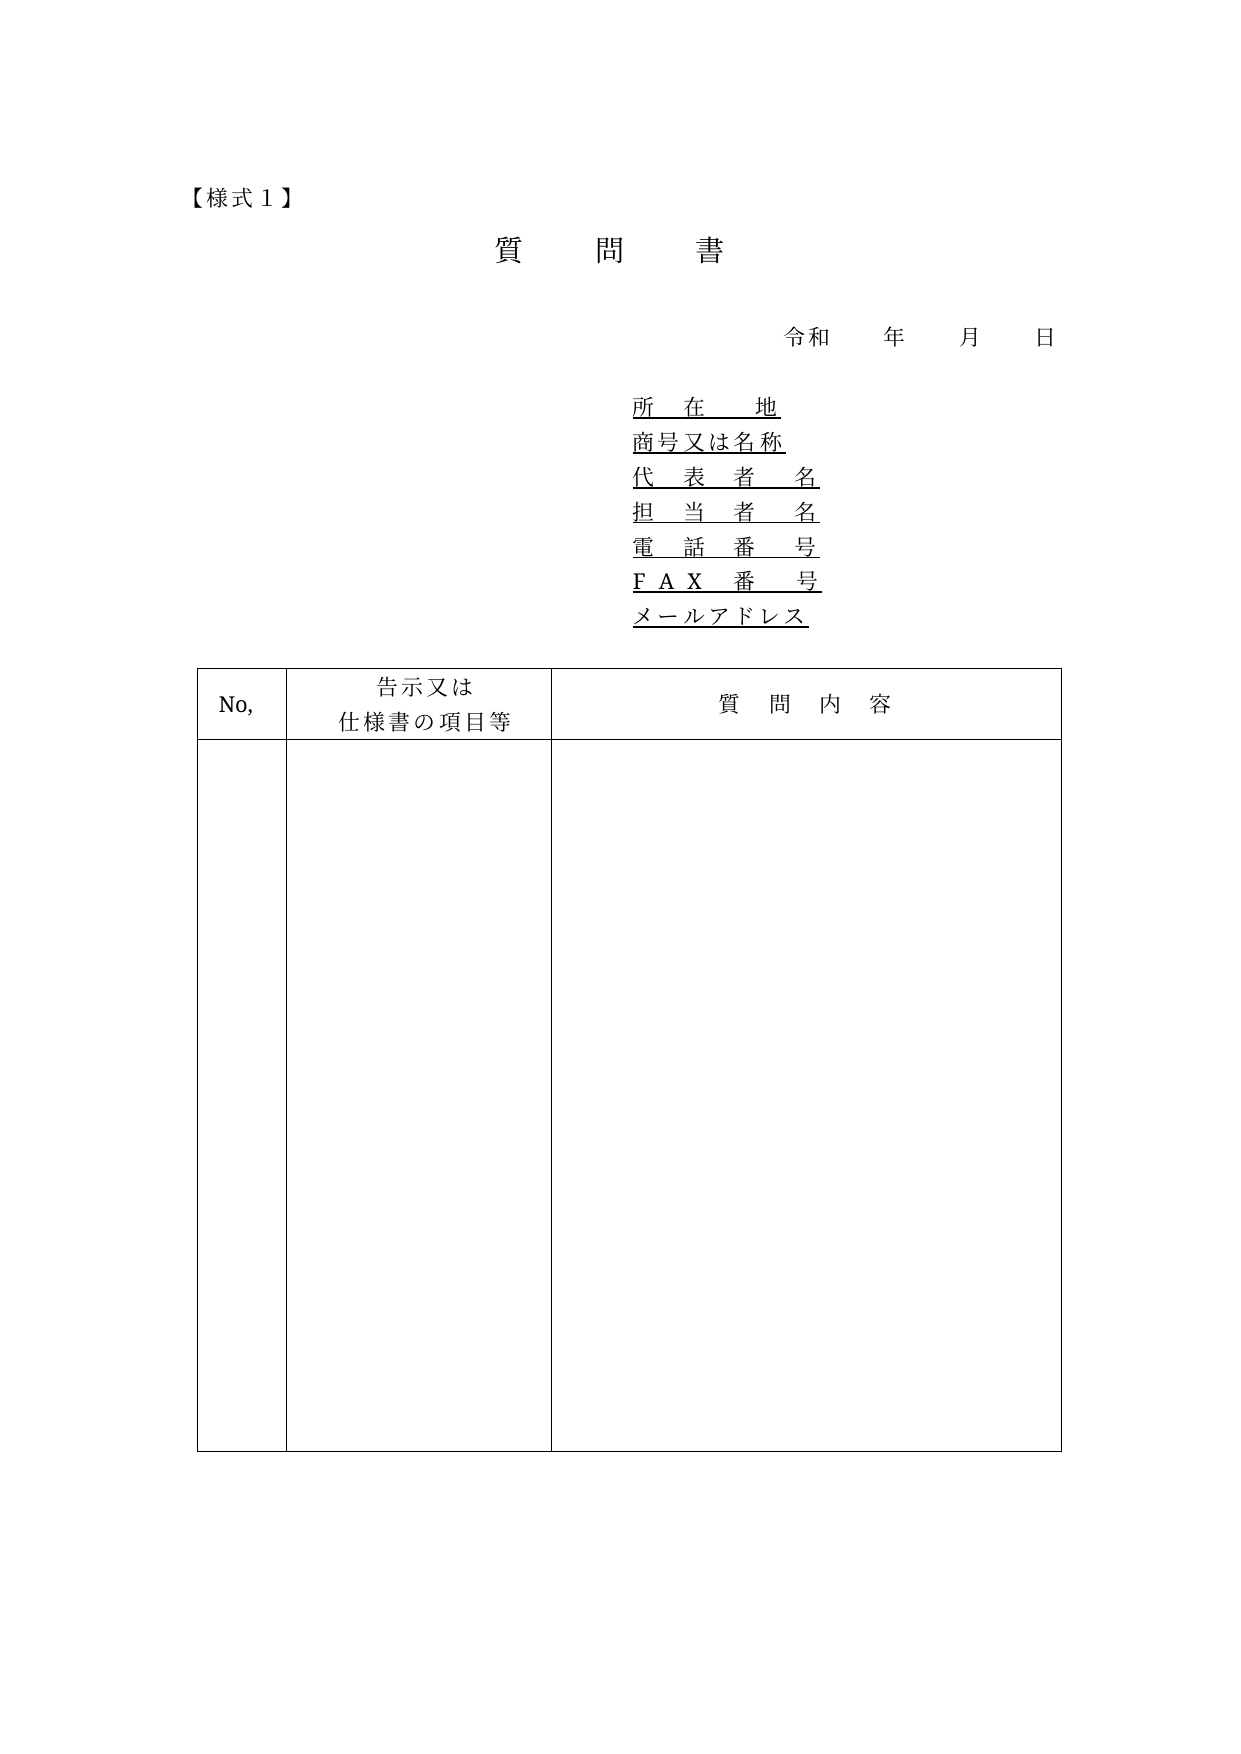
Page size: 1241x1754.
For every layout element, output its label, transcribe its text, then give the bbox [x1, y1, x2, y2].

text 代表者名 [181, 458, 1059, 493]
table_header No, [198, 669, 286, 738]
text 商号又は名称 [181, 423, 1059, 458]
text 所在地 [181, 388, 1059, 423]
table_header 告示又は 仕様書の項目等 [287, 669, 551, 738]
text FAX番号 [181, 563, 1059, 598]
table_cell [198, 740, 286, 1451]
text 【様式１】 [181, 179, 1059, 214]
table_cell [287, 740, 551, 1451]
table_cell [552, 740, 1061, 1451]
text 電話番号 [181, 528, 1059, 563]
text メールアドレス [181, 598, 1059, 633]
table_header 質 問 内 容 [552, 669, 1061, 738]
text 令和 年 月 日 [181, 319, 1059, 353]
text 担当者名 [181, 493, 1059, 528]
text 質 問 書 [181, 214, 1059, 284]
